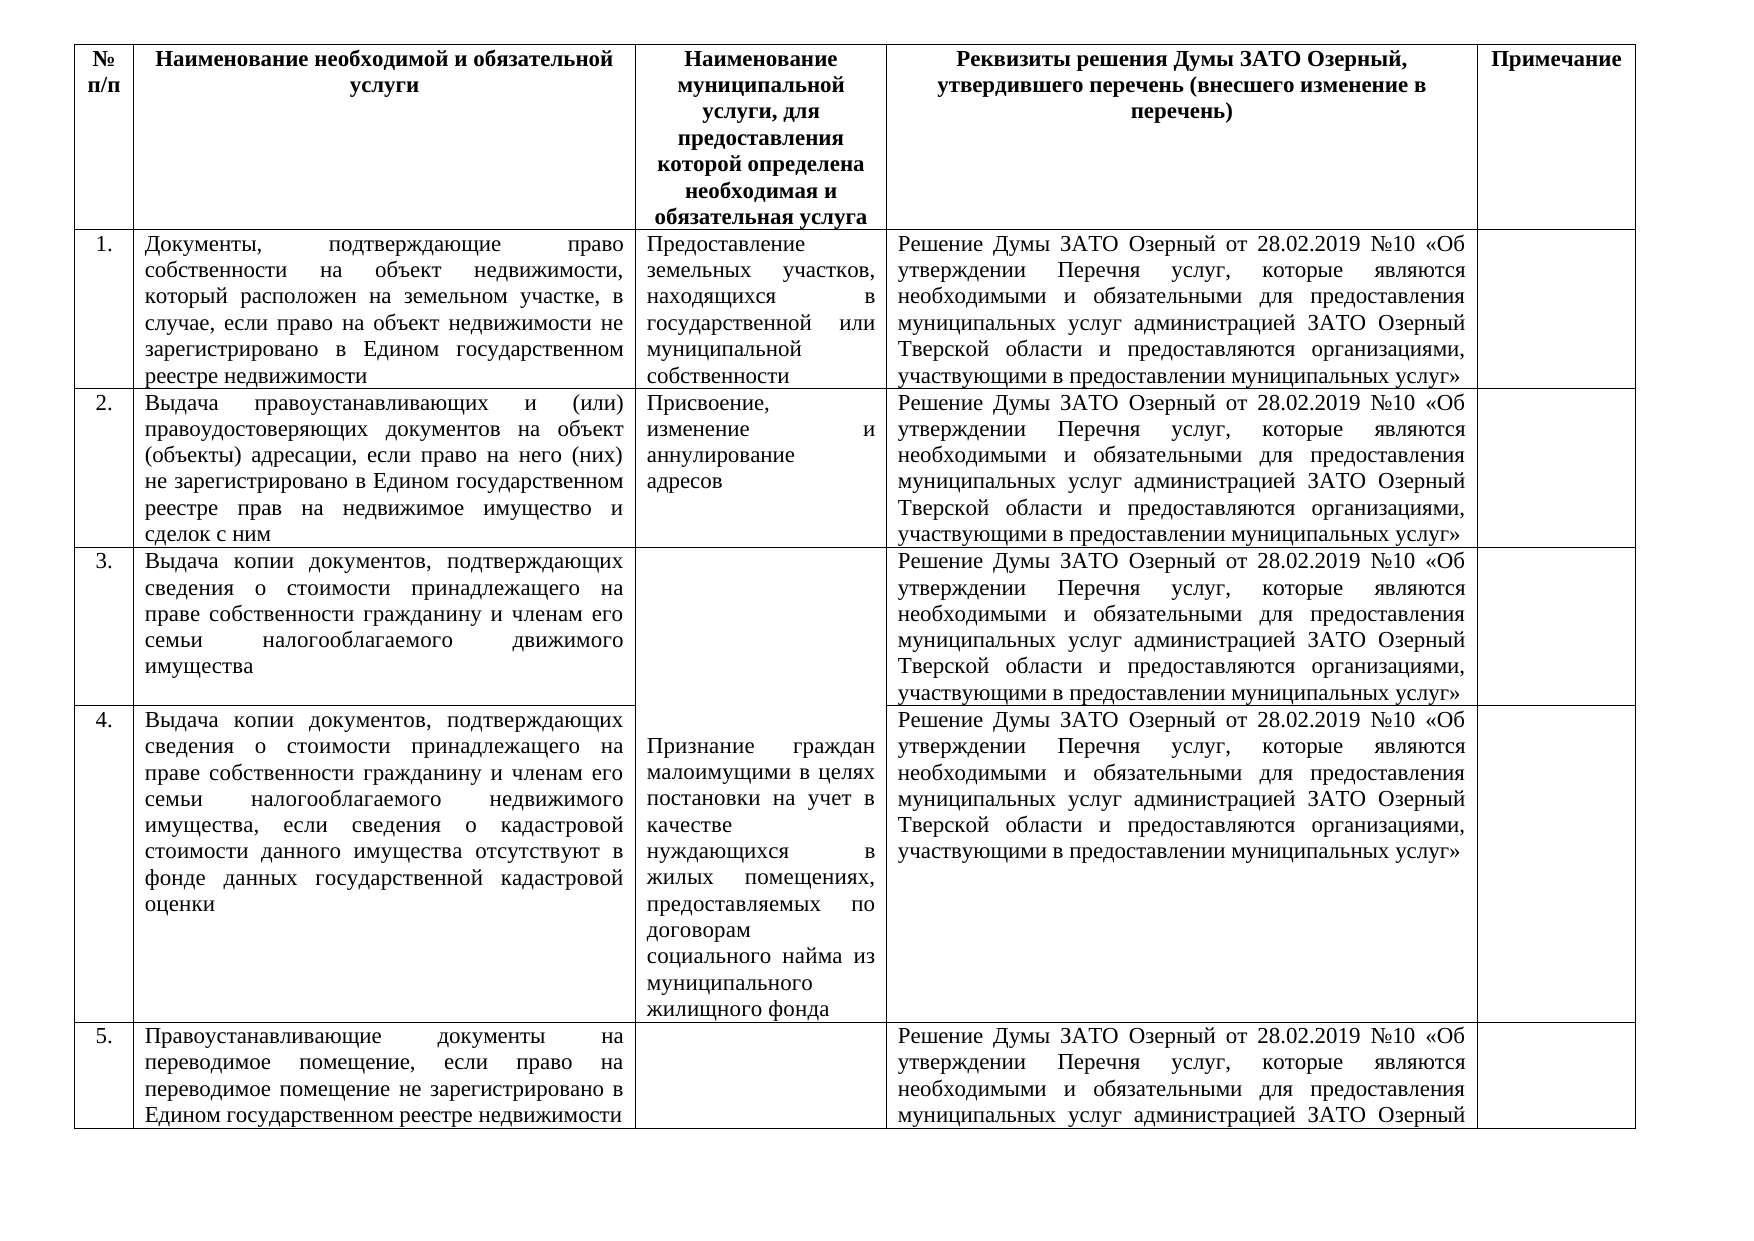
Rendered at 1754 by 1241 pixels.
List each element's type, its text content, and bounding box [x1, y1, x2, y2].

table_cell 1. [75, 230, 133, 388]
table_cell № п/п [75, 45, 133, 229]
table_cell [1478, 706, 1635, 1022]
table_cell 3. [75, 548, 133, 705]
table_cell Признание граждан малоимущими в целях постановки на учет в качестве нуждающихся в жилых помещениях, предоставляемых по договорам социального найма из муниципального жилищного фонда [636, 548, 886, 1022]
table_cell Наименование необходимой и обязательной услуги [134, 45, 635, 229]
table_cell Выдача копии документов, подтверждающих сведения о стоимости принадлежащего на праве собственности гражданину и членам его семьи налогооблагаемого недвижимого имущества, если сведения о кадастровой стоимости данного имущества отсутствуют в фонде данных государственной кадастровой оценки [134, 706, 635, 1022]
table_cell [1478, 389, 1635, 547]
table_cell 4. [75, 706, 133, 1022]
table_cell [1478, 230, 1635, 388]
table_cell [1478, 1023, 1635, 1127]
table_cell Присвоение, изменение и аннулирование адресов [636, 389, 886, 547]
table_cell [887, 1023, 1477, 1127]
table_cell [636, 1023, 886, 1127]
table_cell Выдача правоустанавливающих и (или) правоудостоверяющих документов на объект (объекты) адресации, если право на него (них) не зарегистрировано в Едином государственном реестре прав на недвижимое имущество и сделок с ним [134, 389, 635, 547]
table_cell [1478, 548, 1635, 705]
table_cell 5. [75, 1023, 133, 1127]
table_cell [134, 1023, 635, 1127]
table_cell Наименование муниципальной услуги, для предоставления которой определена необходимая и обязательная услуга [636, 45, 886, 229]
table_cell Примечание [1478, 45, 1635, 229]
table_cell Выдача копии документов, подтверждающих сведения о стоимости принадлежащего на праве собственности гражданину и членам его семьи налогооблагаемого движимого имущества [134, 548, 635, 705]
table_cell Документы, подтверждающие право собственности на объект недвижимости, который расположен на земельном участке, в случае, если право на объект недвижимости не зарегистрировано в Едином государственном реестре недвижимости [134, 230, 635, 388]
table_cell 2. [75, 389, 133, 547]
table_cell Предоставление земельных участков, находящихся в государственной или муниципальной собственности [636, 230, 886, 388]
table_cell Реквизиты решения Думы ЗАТО Озерный, утвердившего перечень (внесшего изменение в перечень) [887, 45, 1477, 229]
